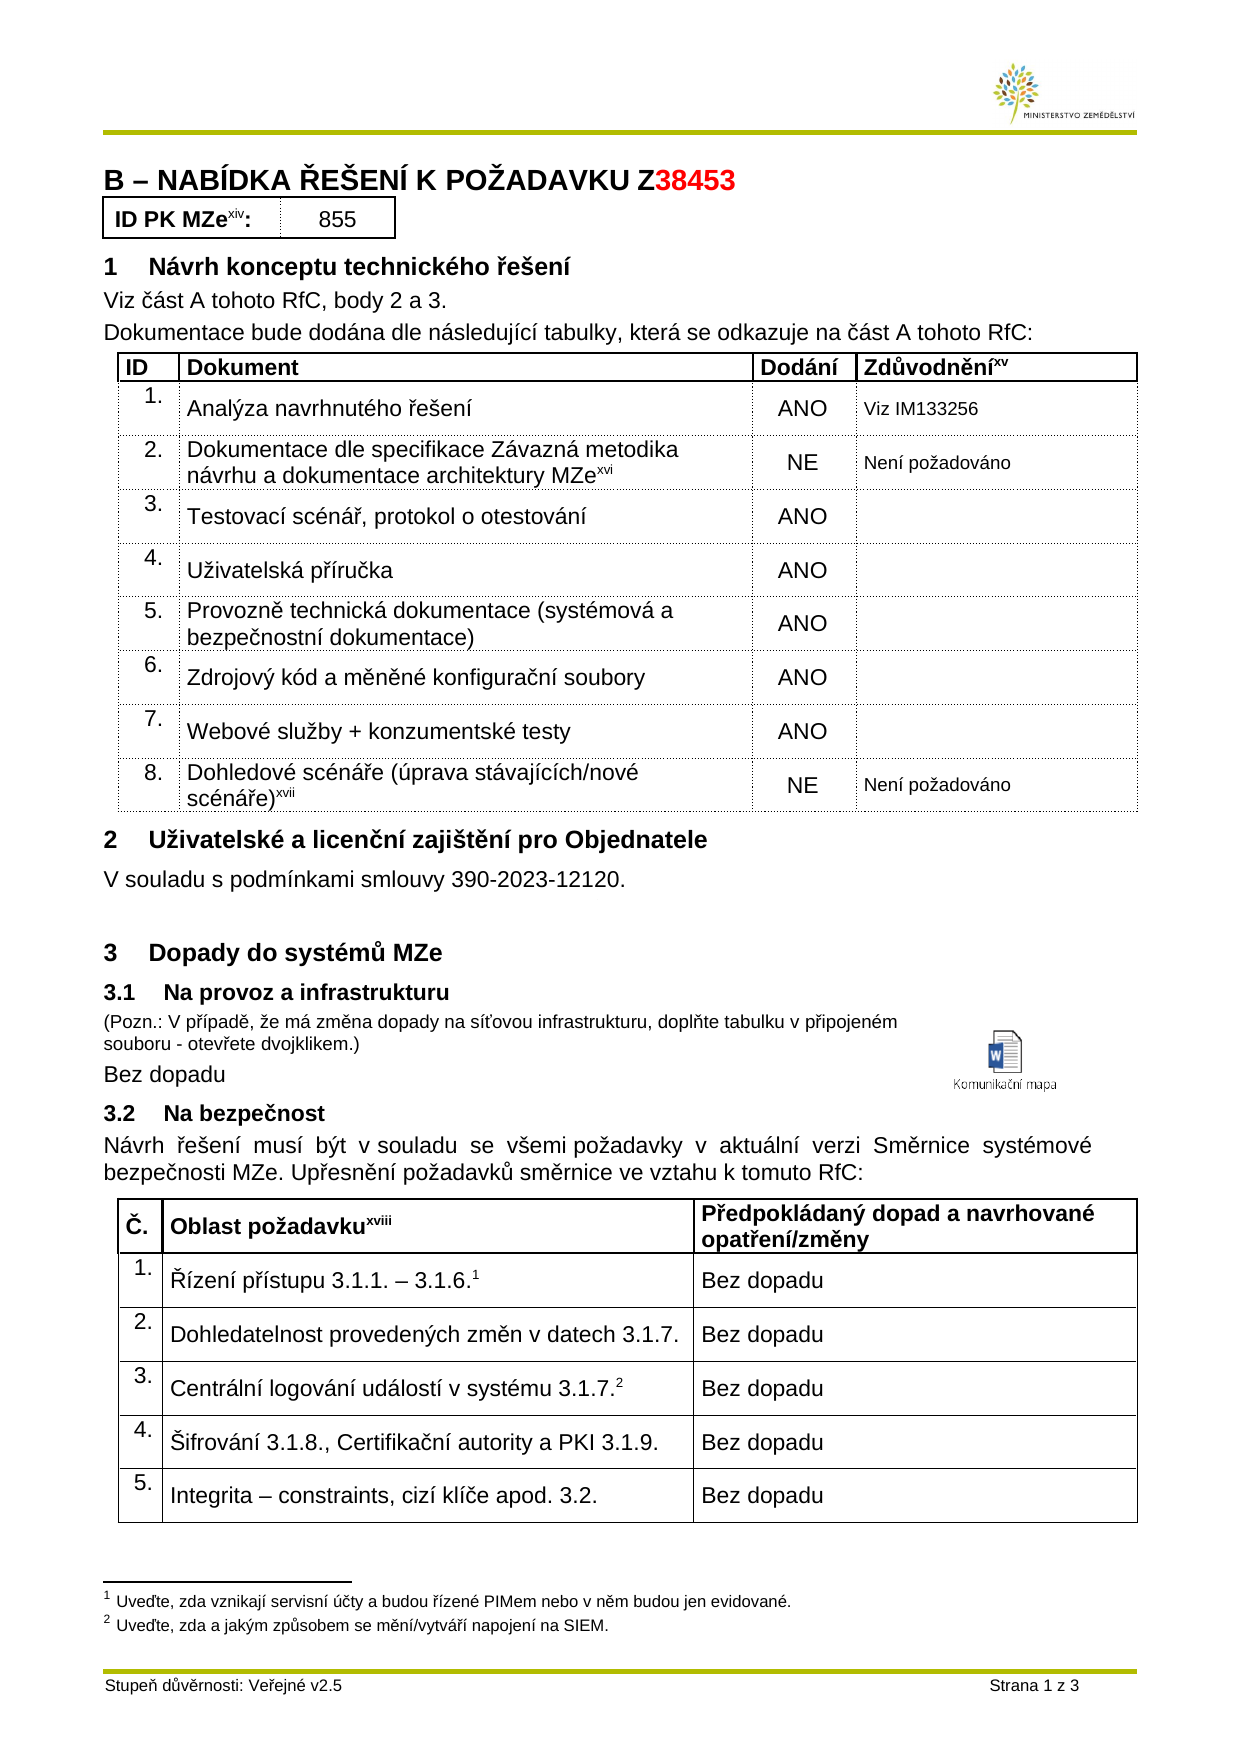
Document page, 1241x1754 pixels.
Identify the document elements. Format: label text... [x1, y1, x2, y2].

table_cell [118, 489, 179, 542]
table_cell [119, 1469, 162, 1522]
table_cell NE [753, 758, 856, 811]
table_cell [118, 650, 179, 704]
table_header Dokument [180, 354, 752, 380]
table_cell [856, 543, 1137, 596]
picture [991, 59, 1137, 128]
table_header Předpokládaný dopad a navrhované opatření/změny [695, 1200, 1136, 1252]
table_cell Centrální logování událostí v systému 3.1.7. [163, 1362, 693, 1414]
table_cell Zdrojový kód a měněné konfigurační soubory [179, 650, 753, 704]
table_cell Viz IM133256 [856, 382, 1137, 435]
text B – nabídkA řešení k požadavku Z38453 [103, 162, 1092, 196]
table_cell [118, 543, 179, 596]
table_cell [118, 758, 179, 811]
table_cell ANO [753, 650, 856, 704]
text Bez dopadu [103, 1061, 1092, 1087]
subtitle Uživatelské a licenční zajištění pro Objednatele [103, 825, 1092, 853]
text Viz část A tohoto RfC, body 2 a 3. [103, 287, 1092, 313]
table_cell [119, 1308, 162, 1361]
table_cell ANO [753, 543, 856, 596]
subtitle V souladu s podmínkami smlouvy 390-2023-12120. [103, 866, 1092, 892]
text (Pozn.: V případě, že má změna dopady na síťovou infrastrukturu, doplňte tabulku v připojeném souboru - otevřete dvojklikem.) [103, 1011, 1092, 1054]
table_header ID [119, 354, 178, 380]
table_cell Testovací scénář, protokol o otestování [179, 489, 753, 542]
table_cell ANO [753, 489, 856, 542]
table_cell [856, 596, 1137, 650]
table_cell ANO [753, 704, 856, 757]
table_cell Uživatelská příručka [179, 543, 753, 596]
table_cell [856, 489, 1137, 542]
table_header Zdůvodnění [858, 354, 1136, 380]
table_cell Bez dopadu [694, 1415, 1137, 1468]
table_header Č. [119, 1200, 161, 1252]
table_cell Integrita – constraints, cizí klíče apod. 3.2. [163, 1469, 693, 1522]
table_cell [118, 381, 179, 435]
table_cell [119, 1362, 162, 1414]
table_cell Bez dopadu [694, 1361, 1137, 1414]
table_cell Webové služby + konzumentské testy [179, 704, 753, 757]
table_cell ANO [753, 596, 856, 650]
table_cell ANO [753, 382, 856, 435]
table_cell Dohledatelnost provedených změn v datech 3.1.7. [163, 1308, 693, 1361]
table_cell Není požadováno [856, 758, 1137, 811]
table_cell Dohledové scénáře (úprava stávajících/nové scénáře) [179, 758, 753, 811]
text Návrh řešení musí být v souladu se všemi požadavky v aktuální verzi Směrnice systémové bezpečnosti MZe. Upřesnění požadavků směrnice ve vztahu k tomuto RfC: [103, 1132, 1092, 1185]
table_cell [856, 650, 1137, 704]
table_cell [118, 596, 179, 650]
table_cell Bez dopadu [694, 1254, 1137, 1307]
table_header Dodání [754, 354, 855, 380]
subtitle Dopady do systémů MZe [103, 937, 1092, 966]
table_cell Analýza navrhnutého řešení [179, 382, 753, 435]
table_header Oblast požadavku [164, 1200, 693, 1252]
table_cell Řízení přístupu 3.1.1. – 3.1.6. [163, 1254, 693, 1307]
subtitle Na bezpečnost [103, 1099, 1092, 1126]
subtitle Na provoz a infrastrukturu [103, 979, 1092, 1005]
table_header 855 [280, 198, 394, 237]
table_cell NE [753, 435, 856, 489]
table_cell Bez dopadu [694, 1307, 1137, 1361]
text Dokumentace bude dodána dle následující tabulky, která se odkazuje na část A tohoto RfC: [103, 319, 1092, 346]
table_cell Není požadováno [856, 435, 1137, 489]
table_cell Šifrování 3.1.8., Certifikační autority a PKI 3.1.9. [163, 1416, 693, 1468]
table_header ID PK MZe: [104, 198, 280, 237]
table_cell [118, 435, 179, 489]
table_cell [119, 1416, 162, 1468]
table_cell [119, 1253, 162, 1307]
table_cell Bez dopadu [694, 1468, 1137, 1522]
table_cell Dokumentace dle specifikace Závazná metodika návrhu a dokumentace architektury MZe [179, 435, 753, 489]
table_cell Provozně technická dokumentace (systémová a bezpečnostní dokumentace) [179, 596, 753, 650]
table_cell [118, 704, 179, 757]
subtitle Návrh konceptu technického řešení [103, 252, 1092, 280]
table_cell [856, 704, 1137, 757]
